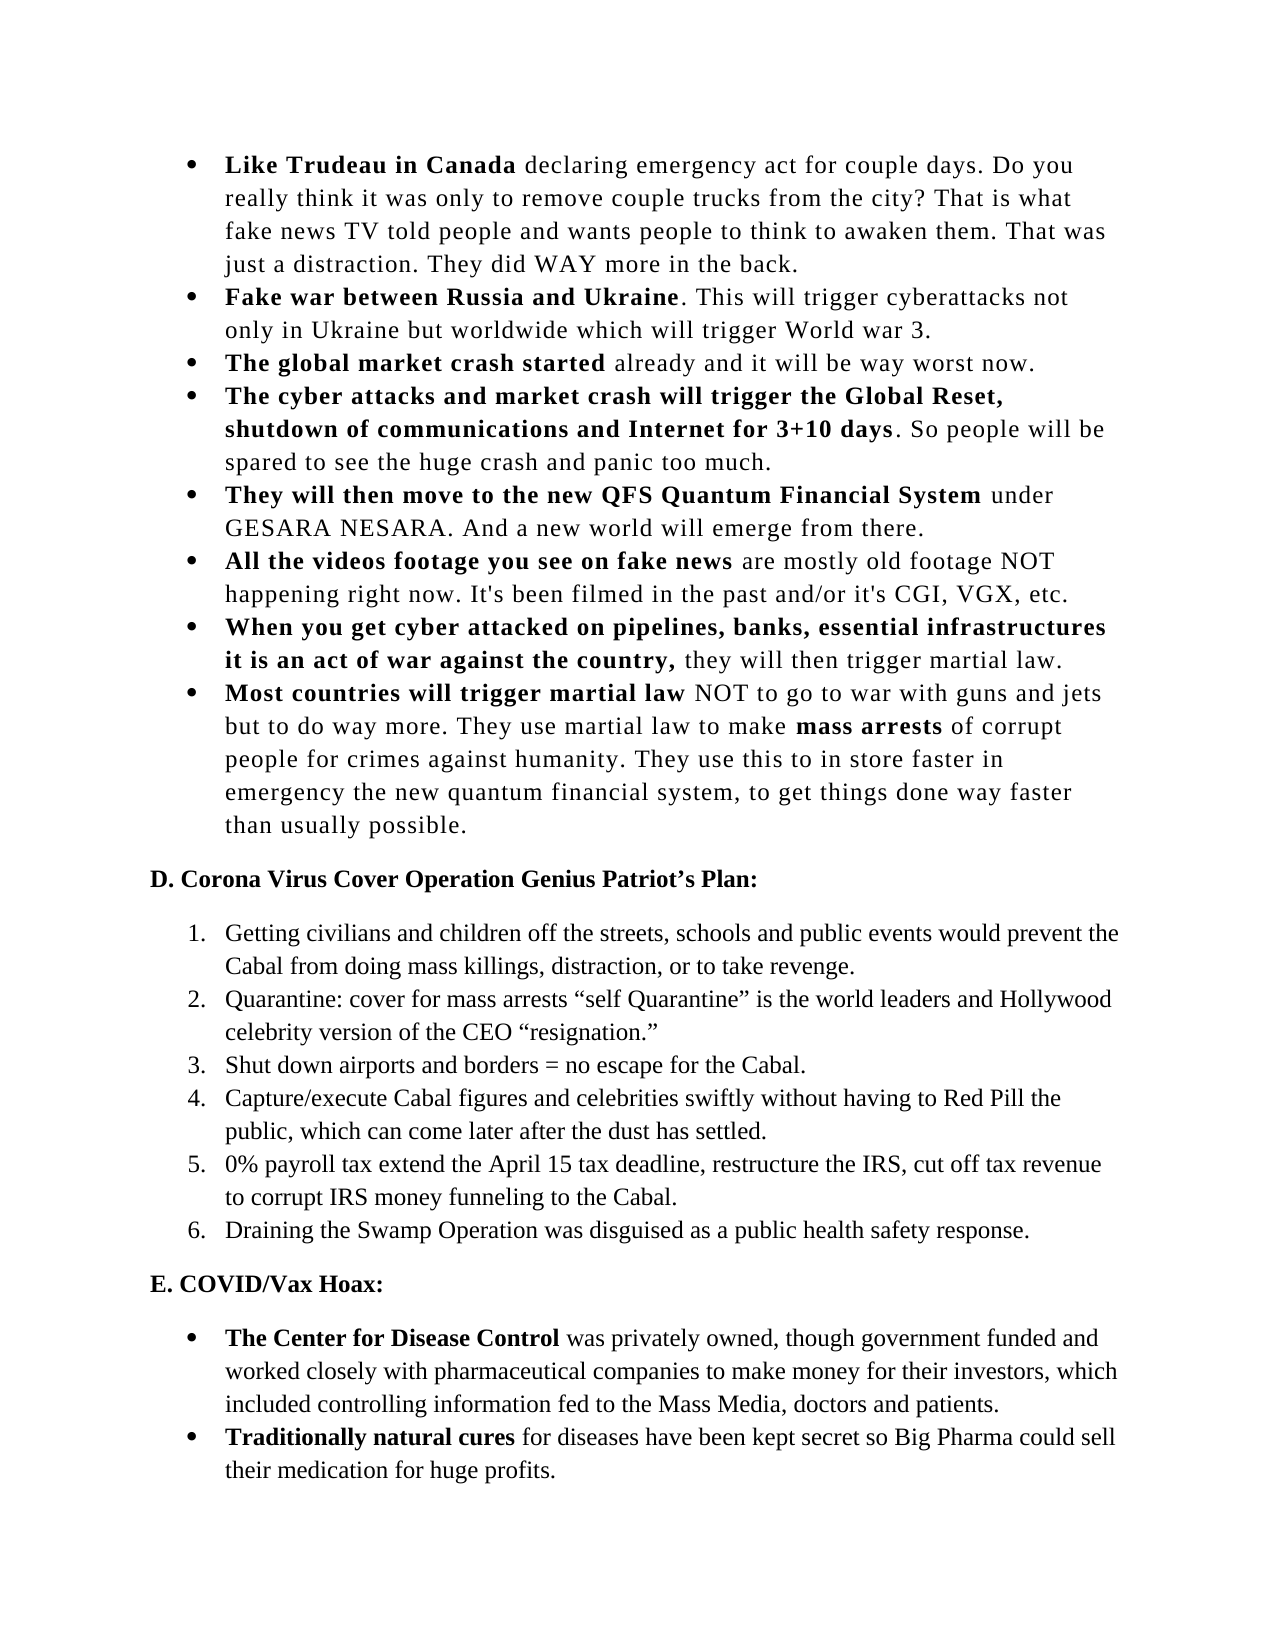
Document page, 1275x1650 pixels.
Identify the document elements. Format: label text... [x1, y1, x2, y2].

list Like Trudeau in Canada declaring emergency act for couple days. Do you really think it was only to remove couple trucks from the city? That is what fake news TV told people and wants people to think to awaken them. That was just a distraction. They did WAY more in the back. [187, 150, 1125, 278]
list 0% payroll tax extend the April 15 tax deadline, restructure the IRS, cut off tax revenue to corrupt IRS money funneling to the Cabal. [187, 1149, 1125, 1211]
list They will then move to the new QFS Quantum Financial System under GESARA NESARA. And a new world will emerge from there. [187, 480, 1125, 542]
list Draining the Swamp Operation was disguised as a public health safety response. [187, 1215, 1125, 1244]
list The cyber attacks and market crash will trigger the Global Reset, shutdown of communications and Internet for 3+10 days. So people will be spared to see the huge crash and panic too much. [187, 381, 1125, 476]
list Shut down airports and borders = no escape for the Cabal. [187, 1050, 1125, 1079]
list Getting civilians and children off the streets, schools and public events would prevent the Cabal from doing mass killings, distraction, or to take revenge. [187, 918, 1125, 980]
list Quarantine: cover for mass arrests “self Quarantine” is the world leaders and Hollywood celebrity version of the CEO “resignation.” [187, 984, 1125, 1046]
list Capture/execute Cabal figures and celebrities swiftly without having to Red Pill the public, which can come later after the dust has settled. [187, 1083, 1125, 1145]
list Traditionally natural cures for diseases have been kept secret so Big Pharma could sell their medication for huge profits. [187, 1422, 1125, 1484]
list Most countries will trigger martial law NOT to go to war with guns and jets but to do way more. They use martial law to make mass arrests of corrupt people for crimes against humanity. They use this to in store faster in emergency the new quantum financial system, to get things done way faster than usually possible. [187, 678, 1125, 839]
list All the videos footage you see on fake news are mostly old footage NOT happening right now. It's been filmed in the past and/or it's CGI, VGX, etc. [187, 546, 1125, 608]
text E. COVID/Vax Hoax: [150, 1269, 1125, 1298]
text D. Corona Virus Cover Operation Genius Patriot’s Plan: [150, 864, 1125, 893]
list Fake war between Russia and Ukraine. This will trigger cyberattacks not only in Ukraine but worldwide which will trigger World war 3. [187, 282, 1125, 344]
list When you get cyber attacked on pipelines, banks, essential infrastructures it is an act of war against the country, they will then trigger martial law. [187, 612, 1125, 674]
list The Center for Disease Control was privately owned, though government funded and worked closely with pharmaceutical companies to make money for their investors, which included controlling information fed to the Mass Media, doctors and patients. [187, 1323, 1125, 1418]
list The global market crash started already and it will be way worst now. [187, 348, 1125, 377]
